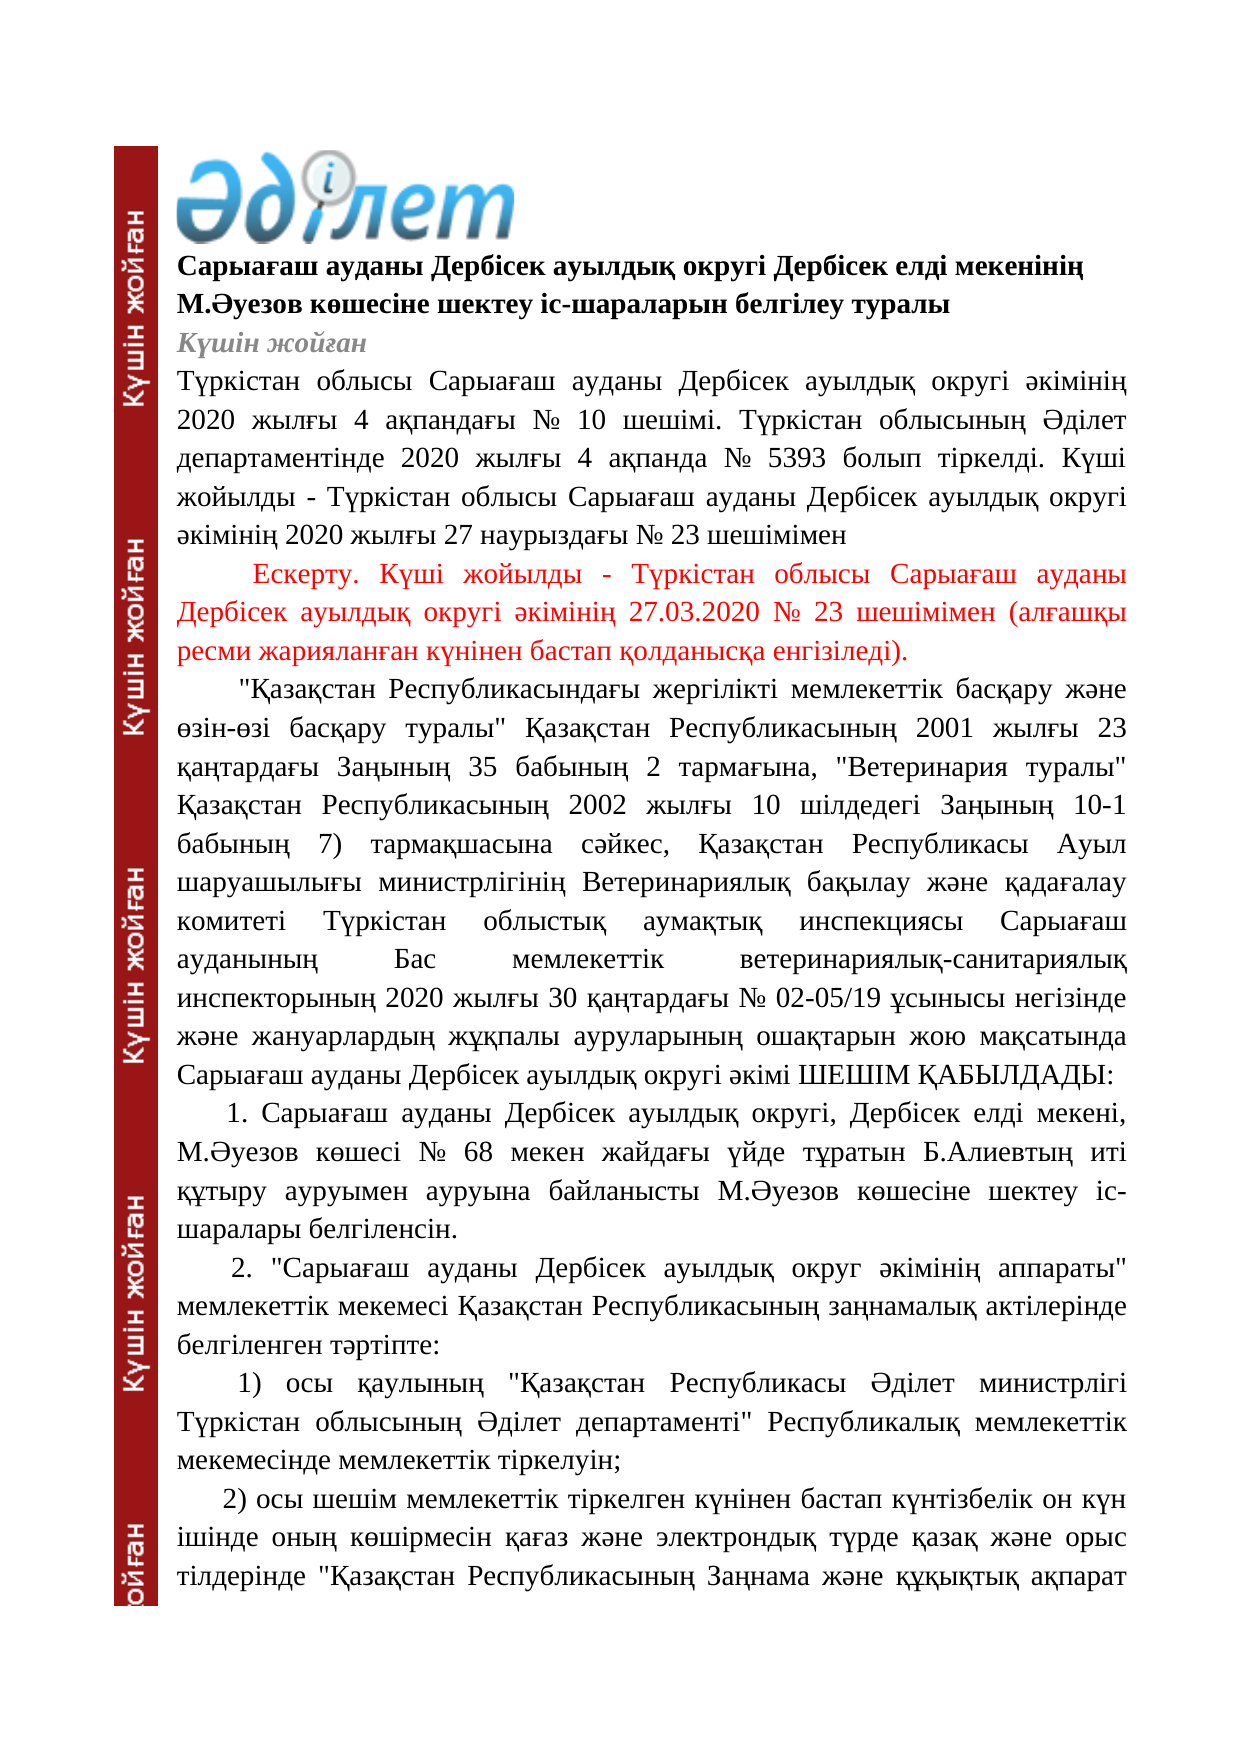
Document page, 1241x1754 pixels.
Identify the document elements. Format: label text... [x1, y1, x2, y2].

text 2. "Сарыағаш ауданы Дербісек ауылдық округ әкімінің аппараты" мемлекеттік мекемесі Қазақстан Республикасының заңнамалық актілерінде белгіленген тәртіпте: [112, 1250, 1128, 1360]
picture [114, 1091, 158, 1096]
text "Қазақстан Республикасындағы жергілікті мемлекеттік басқару және өзін-өзі басқару туралы" Қазақстан Республикасының 2001 жылғы 23 қаңтардағы Заңының 35 бабының 2 тармағына, "Ветеринария туралы" Қазақстан Республикасының 2002 жылғы 10 шілдедегі Заңының 10-1 бабының 7) тармақшасына сәйкес, Қазақстан Республикасы Ауыл шаруашылығы министрлігінің Ветеринариялық бақылау және қадағалау комитеті Түркістан облыстық аумақтық инспекциясы Сарыағаш ауданының Бас мемлекеттік ветеринариялық-санитариялық инспекторының 2020 жылғы 30 қаңтардағы № 02-05/19 ұсынысы негізінде және жануарлардың жұқпалы ауруларының ошақтарын жою мақсатында Сарыағаш ауданы Дербісек ауылдық округі әкімі ШЕШІМ ҚАБЫЛДАДЫ: [112, 672, 1128, 1091]
text Сарыағаш ауданы Дербісек ауылдық округі Дербісек елді мекенінің М.Әуезов көшесіне шектеу іс-шараларын белгілеу туралы [112, 248, 1128, 320]
picture [114, 551, 158, 556]
picture [114, 358, 158, 363]
picture [114, 667, 158, 672]
text 1) осы қаулының "Қазақстан Республикасы Әділет министрлігі Түркістан облысының Әділет департаменті" Республикалық мемлекеттік мекемесінде мемлекеттік тіркелуін; [112, 1365, 1128, 1476]
picture [114, 320, 158, 325]
text Ескерту. Күші жойылды - Түркістан облысы Сарыағаш ауданы Дербісек ауылдық округі әкімінің 27.03.2020 № 23 шешімімен (алғашқы ресми жарияланған күнінен бастап қолданысқа енгізіледі). [112, 556, 1128, 667]
picture [114, 1592, 158, 1606]
picture [114, 1245, 158, 1250]
text 1. Сарыағаш ауданы Дербісек ауылдық округі, Дербісек елді мекені, М.Әуезов көшесі № 68 мекен жайдағы үйде тұратын Б.Алиевтың иті құтыру ауруымен ауруына байланысты М.Әуезов көшесіне шектеу іс-шаралары белгіленсін. [112, 1096, 1128, 1245]
text Күшін жойған [112, 325, 1128, 358]
picture [114, 1476, 158, 1481]
picture [114, 146, 158, 248]
text Түркістан облысы Сарыағаш ауданы Дербісек ауылдық округі әкімінің 2020 жылғы 4 ақпандағы № 10 шешімі. Түркістан облысының Әділет департаментінде 2020 жылғы 4 ақпанда № 5393 болып тіркелді. Күші жойылды - Түркістан облысы Сарыағаш ауданы Дербісек ауылдық округі әкімінің 2020 жылғы 27 наурыздағы № 23 шешімімен [112, 363, 1128, 551]
picture [114, 1360, 158, 1365]
picture [176, 150, 515, 244]
